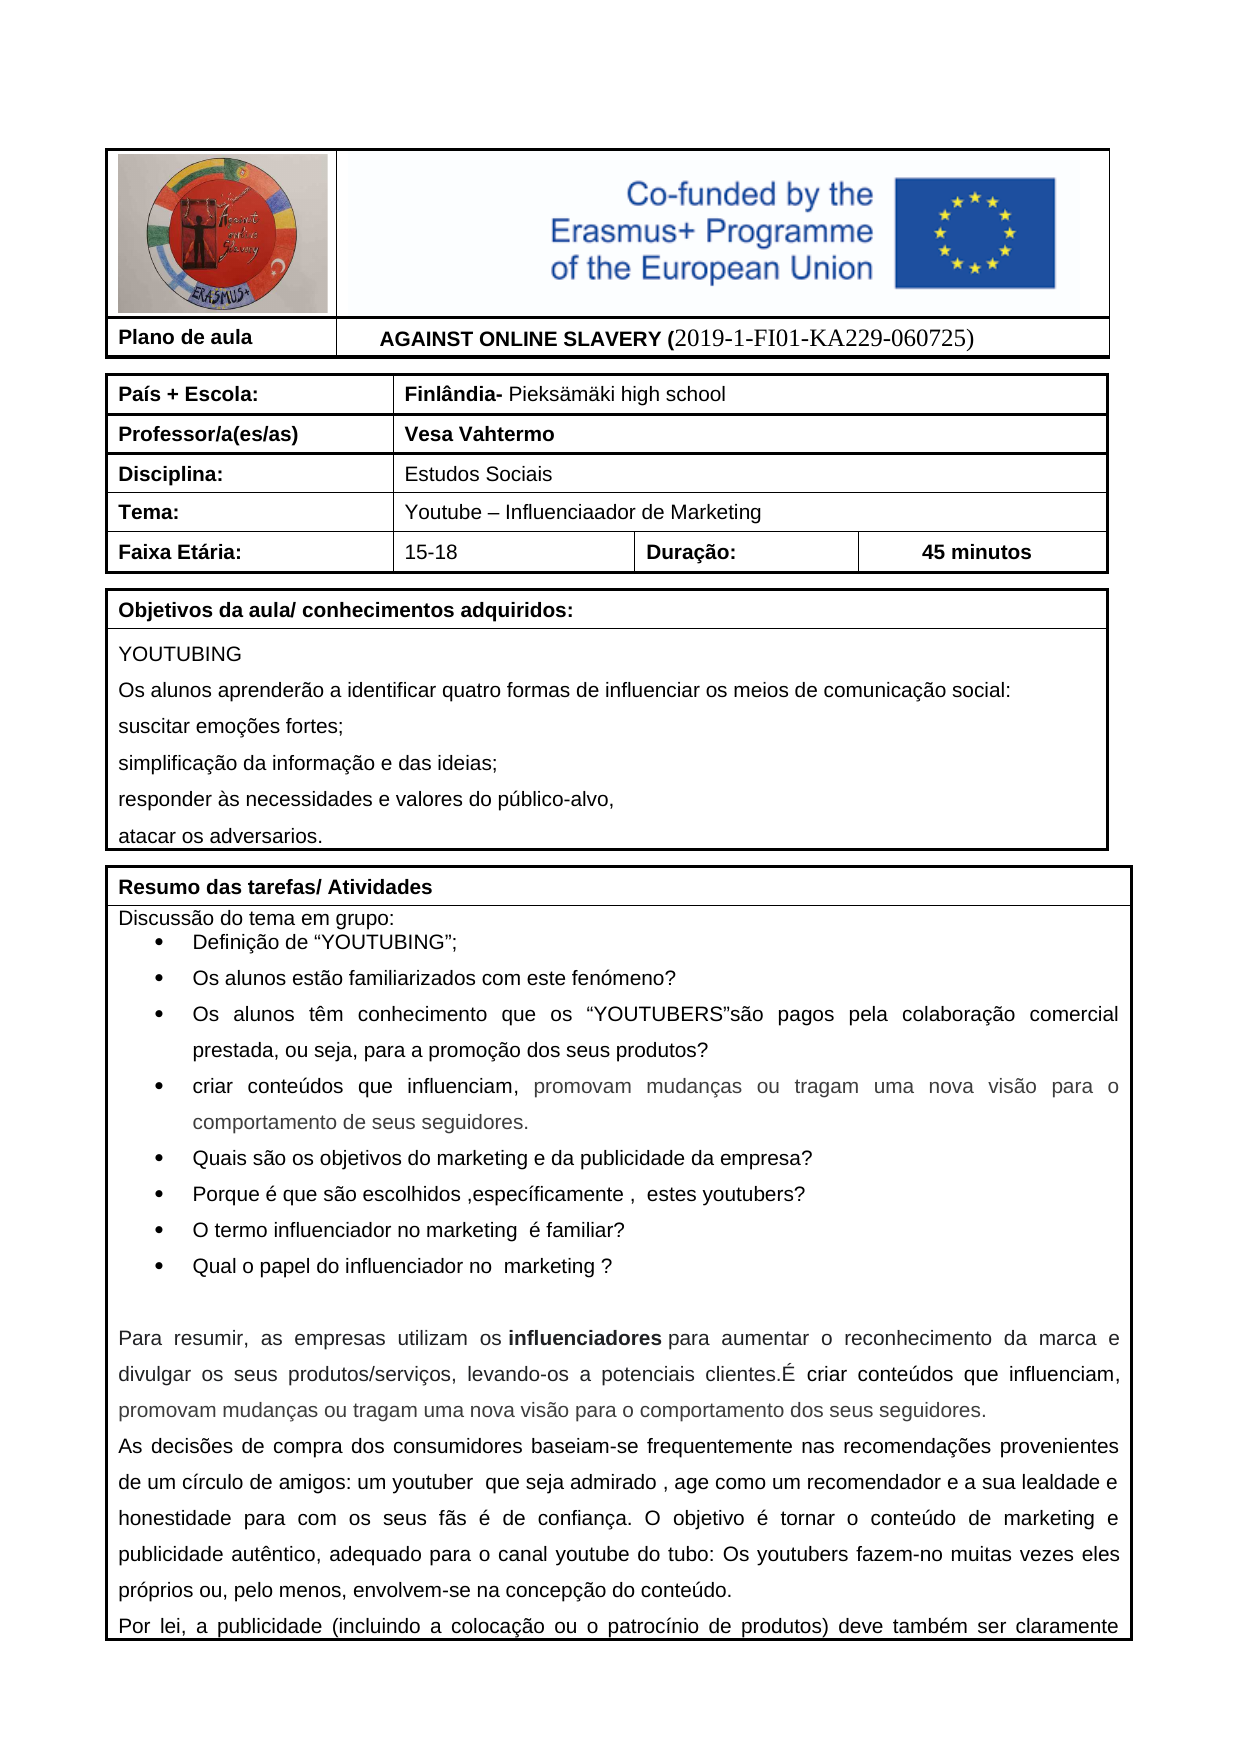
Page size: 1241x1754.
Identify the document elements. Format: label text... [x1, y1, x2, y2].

table_header Resumo das tarefas/ Atividades [108, 868, 1130, 905]
table_cell Estudos Sociais [394, 455, 1106, 492]
table_header [1081, 151, 1109, 316]
table_header [108, 151, 336, 316]
table_cell Duração: [635, 532, 858, 571]
table_cell Vesa Vahtermo [394, 416, 1106, 452]
picture [118, 154, 328, 313]
table_header [337, 151, 348, 316]
table_header Objetivos da aula/ conhecimentos adquiridos: [108, 591, 1106, 628]
table_cell AGAINST ONLINE SLAVERY (2019-1-FI01-KA229-060725) [337, 319, 1109, 355]
table_cell Tema: [108, 493, 393, 531]
table_cell YOUTUBING Os alunos aprenderão a identificar quatro formas de influenciar os meios de comunicação social: suscitar emoções fortes; simplificação da informação e das ideias; responder às necessidades e valores do público-alvo, atacar os adversarios. [108, 629, 1106, 848]
table_cell 15-18 [394, 532, 634, 571]
picture [348, 151, 1081, 316]
table_header Finlândia- Pieksämäki high school [394, 376, 1106, 412]
table_cell Disciplina: [108, 455, 393, 492]
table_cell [108, 906, 1130, 1638]
table_cell Youtube – Influenciaador de Marketing [394, 493, 1106, 531]
table_cell Faixa Etária: [108, 532, 393, 571]
table_cell Plano de aula [108, 319, 336, 355]
table_cell Professor/a(es/as) [108, 416, 393, 452]
table_header País + Escola: [108, 376, 393, 412]
table_cell 45 minutos [859, 532, 1106, 571]
